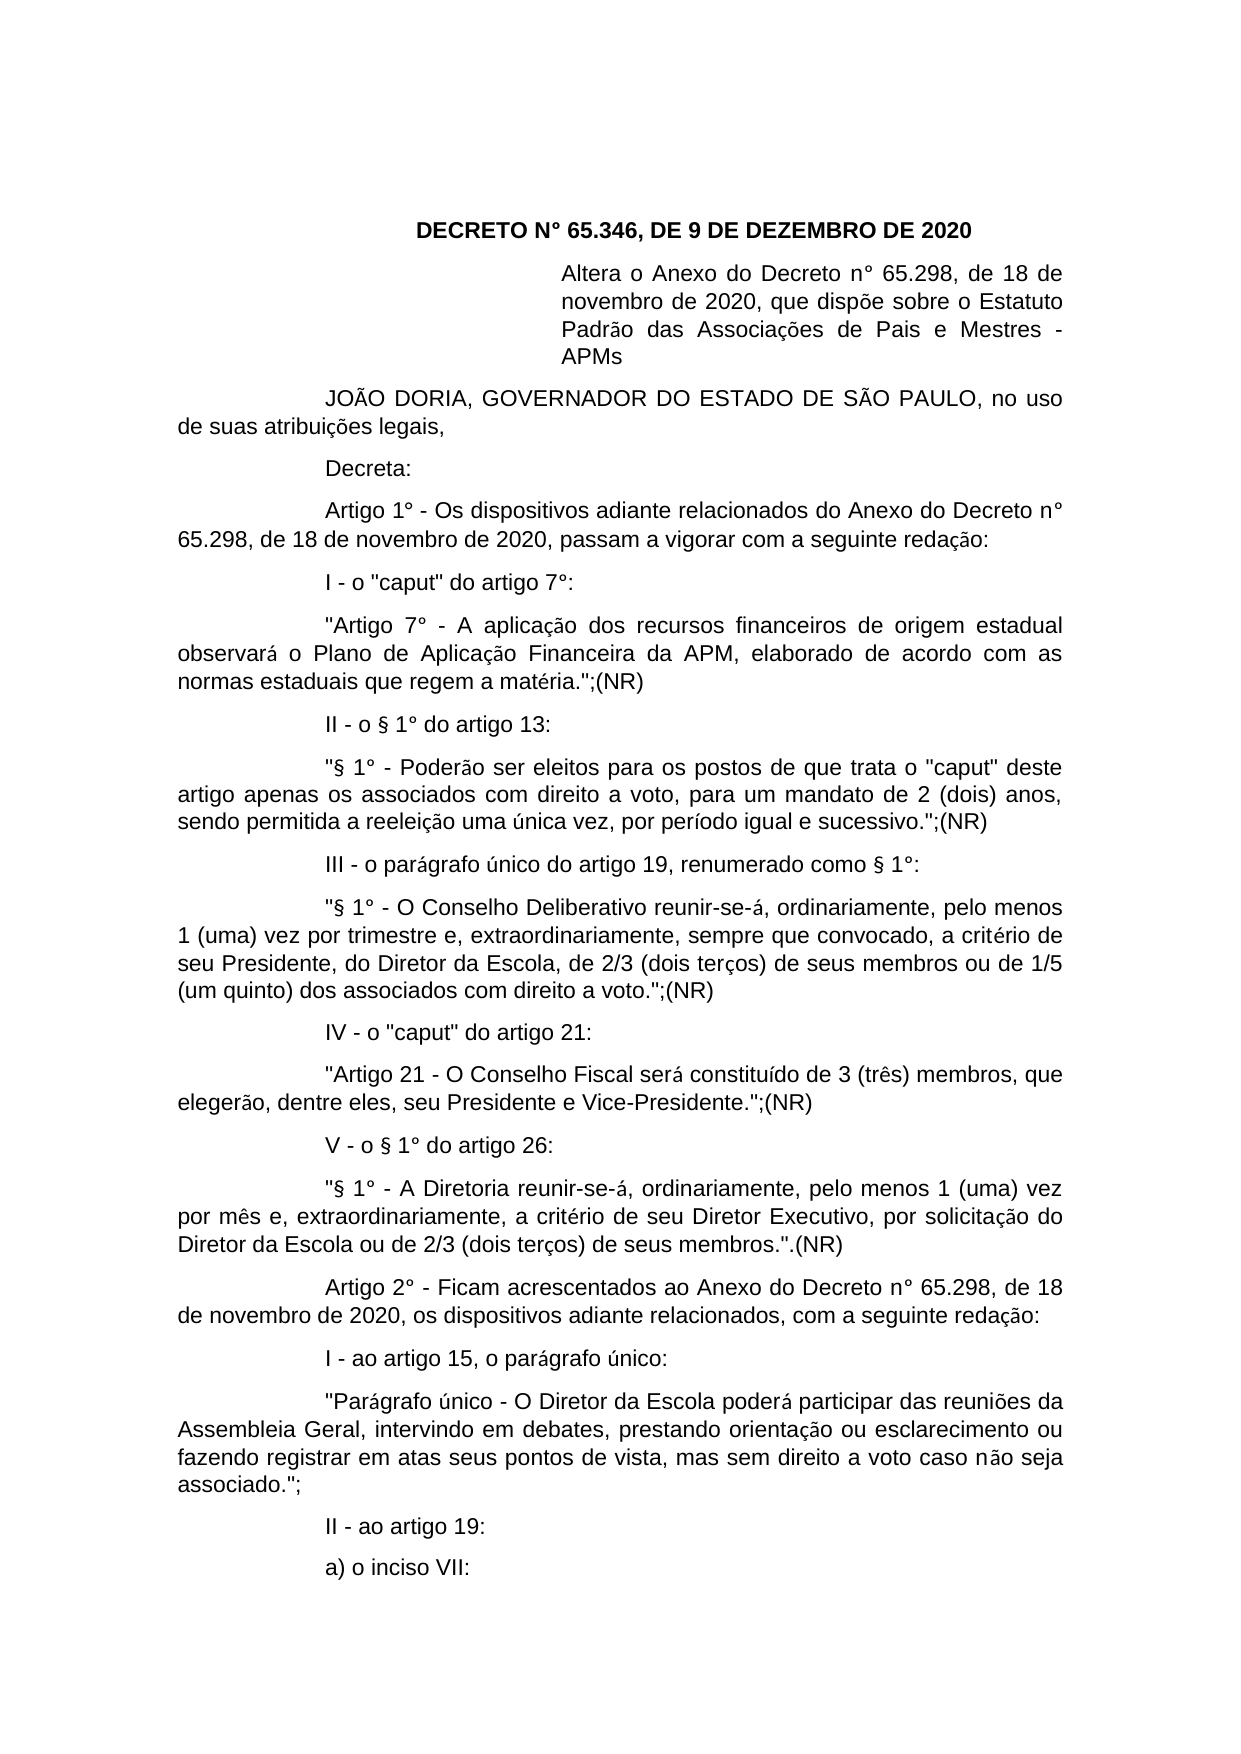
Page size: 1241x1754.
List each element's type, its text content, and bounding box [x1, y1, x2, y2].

text Altera o Anexo do Decreto nº 65.298, de 18 de novembro de 2020, que dispõe sobre o Estatuto Padrão das Associações de Pais e Mestres - APMs [561, 259, 1063, 369]
text JOÃO DORIA, GOVERNADOR DO ESTADO DE SÃO PAULO, no uso de suas atribuições legais, [177, 384, 1063, 440]
text IV - o "caput" do artigo 21: [177, 1019, 1063, 1045]
text "Parágrafo único - O Diretor da Escola poderá participar das reuniões da Assembleia Geral, intervindo em debates, prestando orientação ou esclarecimento ou fazendo registrar em atas seus pontos de vista, mas sem direito a voto caso não seja associado."; [177, 1387, 1063, 1498]
text II - ao artigo 19: [177, 1513, 1063, 1539]
text III - o parágrafo único do artigo 19, renumerado como § 1º: [177, 850, 1063, 878]
text DECRETO Nº 65.346, DE 9 DE DEZEMBRO DE 2020 [177, 216, 1063, 244]
text I - o "caput" do artigo 7º: [177, 568, 1063, 596]
text a) o inciso VII: [177, 1554, 1063, 1580]
text V - o § 1º do artigo 26: [177, 1131, 1063, 1159]
text Artigo 2º - Ficam acrescentados ao Anexo do Decreto nº 65.298, de 18 de novembro de 2020, os dispositivos adiante relacionados, com a seguinte redação: [177, 1273, 1063, 1329]
text "Artigo 21 - O Conselho Fiscal será constituído de 3 (três) membros, que elegerão, dentre eles, seu Presidente e Vice-Presidente.";(NR) [177, 1060, 1063, 1116]
text "§ 1º - Poderão ser eleitos para os postos de que trata o "caput" deste artigo apenas os associados com direito a voto, para um mandato de 2 (dois) anos, sendo permitida a reeleição uma única vez, por período igual e sucessivo.";(NR) [177, 753, 1063, 835]
text "§ 1º - O Conselho Deliberativo reunir-se-á, ordinariamente, pelo menos 1 (uma) vez por trimestre e, extraordinariamente, sempre que convocado, a critério de seu Presidente, do Diretor da Escola, de 2/3 (dois terços) de seus membros ou de 1/5 (um quinto) dos associados com direito a voto.";(NR) [177, 893, 1063, 1004]
text Artigo 1° - Os dispositivos adiante relacionados do Anexo do Decreto nº 65.298, de 18 de novembro de 2020, passam a vigorar com a seguinte redação: [177, 497, 1063, 553]
text II - o § 1º do artigo 13: [177, 710, 1063, 738]
text Decreta: [177, 455, 1063, 482]
text I - ao artigo 15, o parágrafo único: [177, 1344, 1063, 1372]
text "§ 1º - A Diretoria reunir-se-á, ordinariamente, pelo menos 1 (uma) vez por mês e, extraordinariamente, a critério de seu Diretor Executivo, por solicitação do Diretor da Escola ou de 2/3 (dois terços) de seus membros.".(NR) [177, 1174, 1063, 1258]
text "Artigo 7º - A aplicação dos recursos financeiros de origem estadual observará o Plano de Aplicação Financeira da APM, elaborado de acordo com as normas estaduais que regem a matéria.";(NR) [177, 611, 1063, 695]
